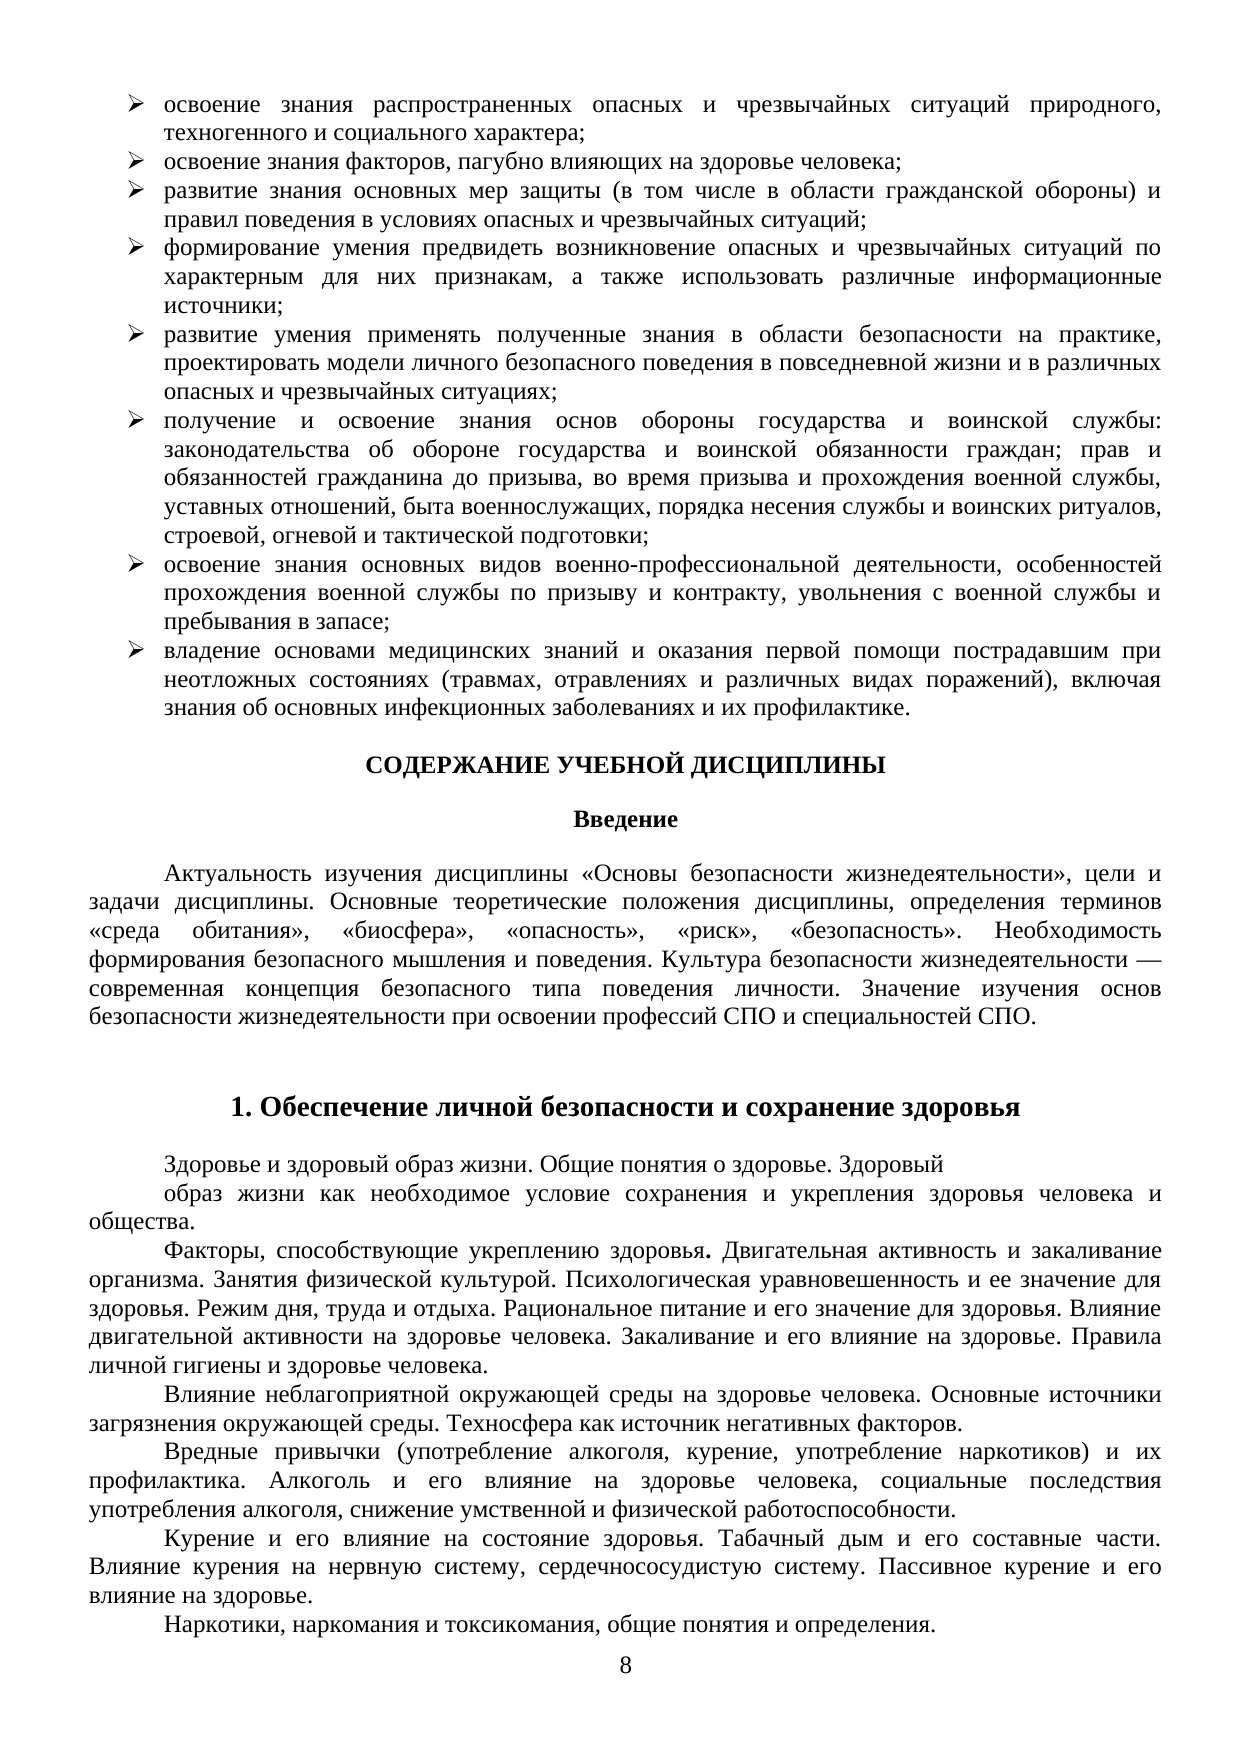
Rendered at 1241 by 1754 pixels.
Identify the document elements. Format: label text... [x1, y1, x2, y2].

text Здоровье и здоровый образ жизни. Общие понятия о здоровье. Здоровый [89, 1149, 1162, 1178]
list владение основами медицинских знаний и оказания первой помощи пострадавшим при неотложных состояниях (травмах, отравлениях и различных видах поражений), включая знания об основных инфекционных заболеваниях и их профилактике. [126, 635, 1162, 721]
text Вредные привычки (употребление алкоголя, курение, употребление наркотиков) и их профилактика. Алкоголь и его влияние на здоровье человека, социальные последствия употребления алкоголя, снижение умственной и физической работоспособности. [89, 1436, 1162, 1523]
list освоение знания распространенных опасных и чрезвычайных ситуаций природного, техногенного и социального характера; [126, 89, 1162, 146]
text 1. Обеспечение личной безопасности и сохранение здоровья [89, 1089, 1162, 1123]
list освоение знания основных видов военно-профессиональной деятельности, особенностей прохождения военной службы по призыву и контракту, увольнения с военной службы и пребывания в запасе; [126, 549, 1162, 635]
text Факторы, способствующие укреплению здоровья. Двигательная активность и закаливание организма. Занятия физической культурой. Психологическая уравновешенность и ее значение для здоровья. Режим дня, труда и отдыха. Рациональное питание и его значение для здоровья. Влияние двигательной активности на здоровье человека. Закаливание и его влияние на здоровье. Правила личной гигиены и здоровье человека. [89, 1235, 1162, 1379]
text Курение и его влияние на состояние здоровья. Табачный дым и его составные части. Влияние курения на нервную систему, сердечнососудистую систему. Пассивное курение и его влияние на здоровье. [89, 1523, 1162, 1609]
list получение и освоение знания основ обороны государства и воинской службы: законодательства об обороне государства и воинской обязанности граждан; прав и обязанностей гражданина до призыва, во время призыва и прохождения военной службы, уставных отношений, быта военнослужащих, порядка несения службы и воинских ритуалов, строевой, огневой и тактической подготовки; [126, 405, 1162, 549]
list развитие знания основных мер защиты (в том числе в области гражданской обороны) и правил поведения в условиях опасных и чрезвычайных ситуаций; [126, 175, 1162, 232]
text СОДЕРЖАНИЕ УЧЕБНОЙ ДИСЦИПЛИНЫ [89, 750, 1162, 779]
text Актуальность изучения дисциплины «Основы безопасности жизнедеятельности», цели и задачи дисциплины. Основные теоретические положения дисциплины, определения терминов «среда обитания», «биосфера», «опасность», «риск», «безопасность». Необходимость формирования безопасного мышления и поведения. Культура безопасности жизнедеятельности — современная концепция безопасного типа поведения личности. Значение изучения основ безопасности жизнедеятельности при освоении профессий СПО и специальностей СПО. [89, 858, 1162, 1030]
text Влияние неблагоприятной окружающей среды на здоровье человека. Основные источники загрязнения окружающей среды. Техносфера как источник негативных факторов. [89, 1379, 1162, 1436]
list развитие умения применять полученные знания в области безопасности на практике, проектировать модели личного безопасного поведения в повседневной жизни и в различных опасных и чрезвычайных ситуациях; [126, 319, 1162, 405]
text образ жизни как необходимое условие сохранения и укрепления здоровья человека и общества. [89, 1178, 1162, 1235]
list освоение знания факторов, пагубно влияющих на здоровье человека; [126, 146, 1162, 175]
text Наркотики, наркомания и токсикомания, общие понятия и определения. [89, 1609, 1162, 1638]
text Введение [89, 804, 1162, 832]
list формирование умения предвидеть возникновение опасных и чрезвычайных ситуаций по характерным для них признакам, а также использовать различные информационные источники; [126, 232, 1162, 319]
